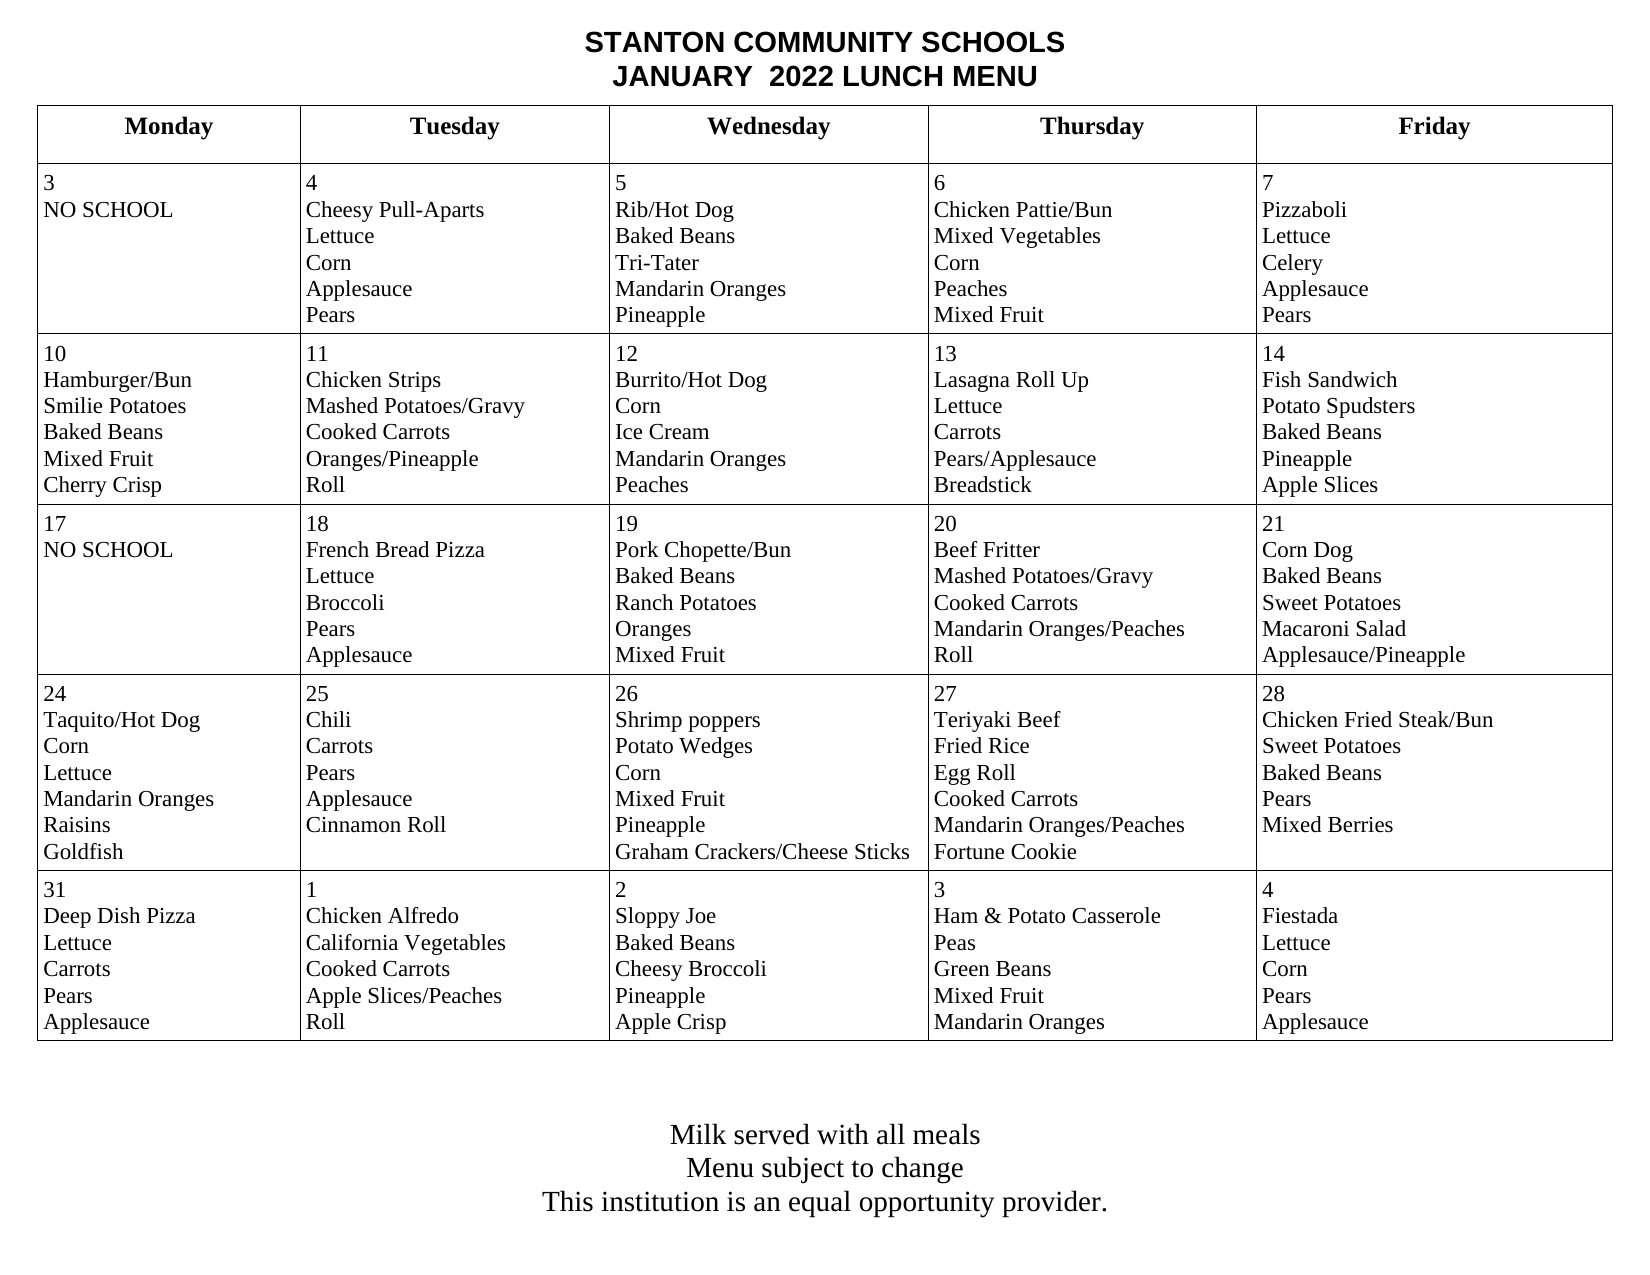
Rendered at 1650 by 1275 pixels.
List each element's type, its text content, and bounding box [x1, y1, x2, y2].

table_cell 21 Corn Dog Baked Beans Sweet Potatoes Macaroni Salad Applesauce/Pineapple [1257, 505, 1612, 673]
table_cell 11 Chicken Strips Mashed Potatoes/Gravy Cooked Carrots Oranges/Pineapple Roll [301, 334, 609, 503]
table_header Friday [1257, 106, 1612, 163]
table_cell 1 Chicken Alfredo California Vegetables Cooked Carrots Apple Slices/Peaches Roll [301, 871, 609, 1040]
table_header Thursday [929, 106, 1256, 163]
table_cell 3 NO SCHOOL [38, 164, 300, 333]
table_header Wednesday [610, 106, 928, 163]
table_cell 2 Sloppy Joe Baked Beans Cheesy Broccoli Pineapple Apple Crisp [610, 871, 928, 1040]
table_cell 10 Hamburger/Bun Smilie Potatoes Baked Beans Mixed Fruit Cherry Crisp [38, 334, 300, 503]
table_cell 3 Ham & Potato Casserole Peas Green Beans Mixed Fruit Mandarin Oranges [929, 871, 1256, 1040]
table_cell 24 Taquito/Hot Dog Corn Lettuce Mandarin Oranges Raisins Goldfish [38, 675, 300, 870]
table_cell 18 French Bread Pizza Lettuce Broccoli Pears Applesauce [301, 505, 609, 673]
table_cell 4 Cheesy Pull-Aparts Lettuce Corn Applesauce Pears [301, 164, 609, 333]
table_cell 25 Chili Carrots Pears Applesauce Cinnamon Roll [301, 675, 609, 870]
table_cell 20 Beef Fritter Mashed Potatoes/Gravy Cooked Carrots Mandarin Oranges/Peaches Roll [929, 505, 1256, 673]
table_cell 19 Pork Chopette/Bun Baked Beans Ranch Potatoes Oranges Mixed Fruit [610, 505, 928, 673]
table_cell 28 Chicken Fried Steak/Bun Sweet Potatoes Baked Beans Pears Mixed Berries [1257, 675, 1612, 870]
table_header Monday [38, 106, 300, 163]
table_cell 7 Pizzaboli Lettuce Celery Applesauce Pears [1257, 164, 1612, 333]
table_cell 26 Shrimp poppers Potato Wedges Corn Mixed Fruit Pineapple Graham Crackers/Cheese Sticks [610, 675, 928, 870]
table_cell 31 Deep Dish Pizza Lettuce Carrots Pears Applesauce [38, 871, 300, 1040]
table_cell 17 NO SCHOOL [38, 505, 300, 673]
table_cell 4 Fiestada Lettuce Corn Pears Applesauce [1257, 871, 1612, 1040]
table_cell 27 Teriyaki Beef Fried Rice Egg Roll Cooked Carrots Mandarin Oranges/Peaches Fortune Cookie [929, 675, 1256, 870]
table_cell 12 Burrito/Hot Dog Corn Ice Cream Mandarin Oranges Peaches [610, 334, 928, 503]
table_cell 13 Lasagna Roll Up Lettuce Carrots Pears/Applesauce Breadstick [929, 334, 1256, 503]
table_header Tuesday [301, 106, 609, 163]
table_cell 14 Fish Sandwich Potato Spudsters Baked Beans Pineapple Apple Slices [1257, 334, 1612, 503]
table_cell 5 Rib/Hot Dog Baked Beans Tri-Tater Mandarin Oranges Pineapple [610, 164, 928, 333]
table_cell 6 Chicken Pattie/Bun Mixed Vegetables Corn Peaches Mixed Fruit [929, 164, 1256, 333]
